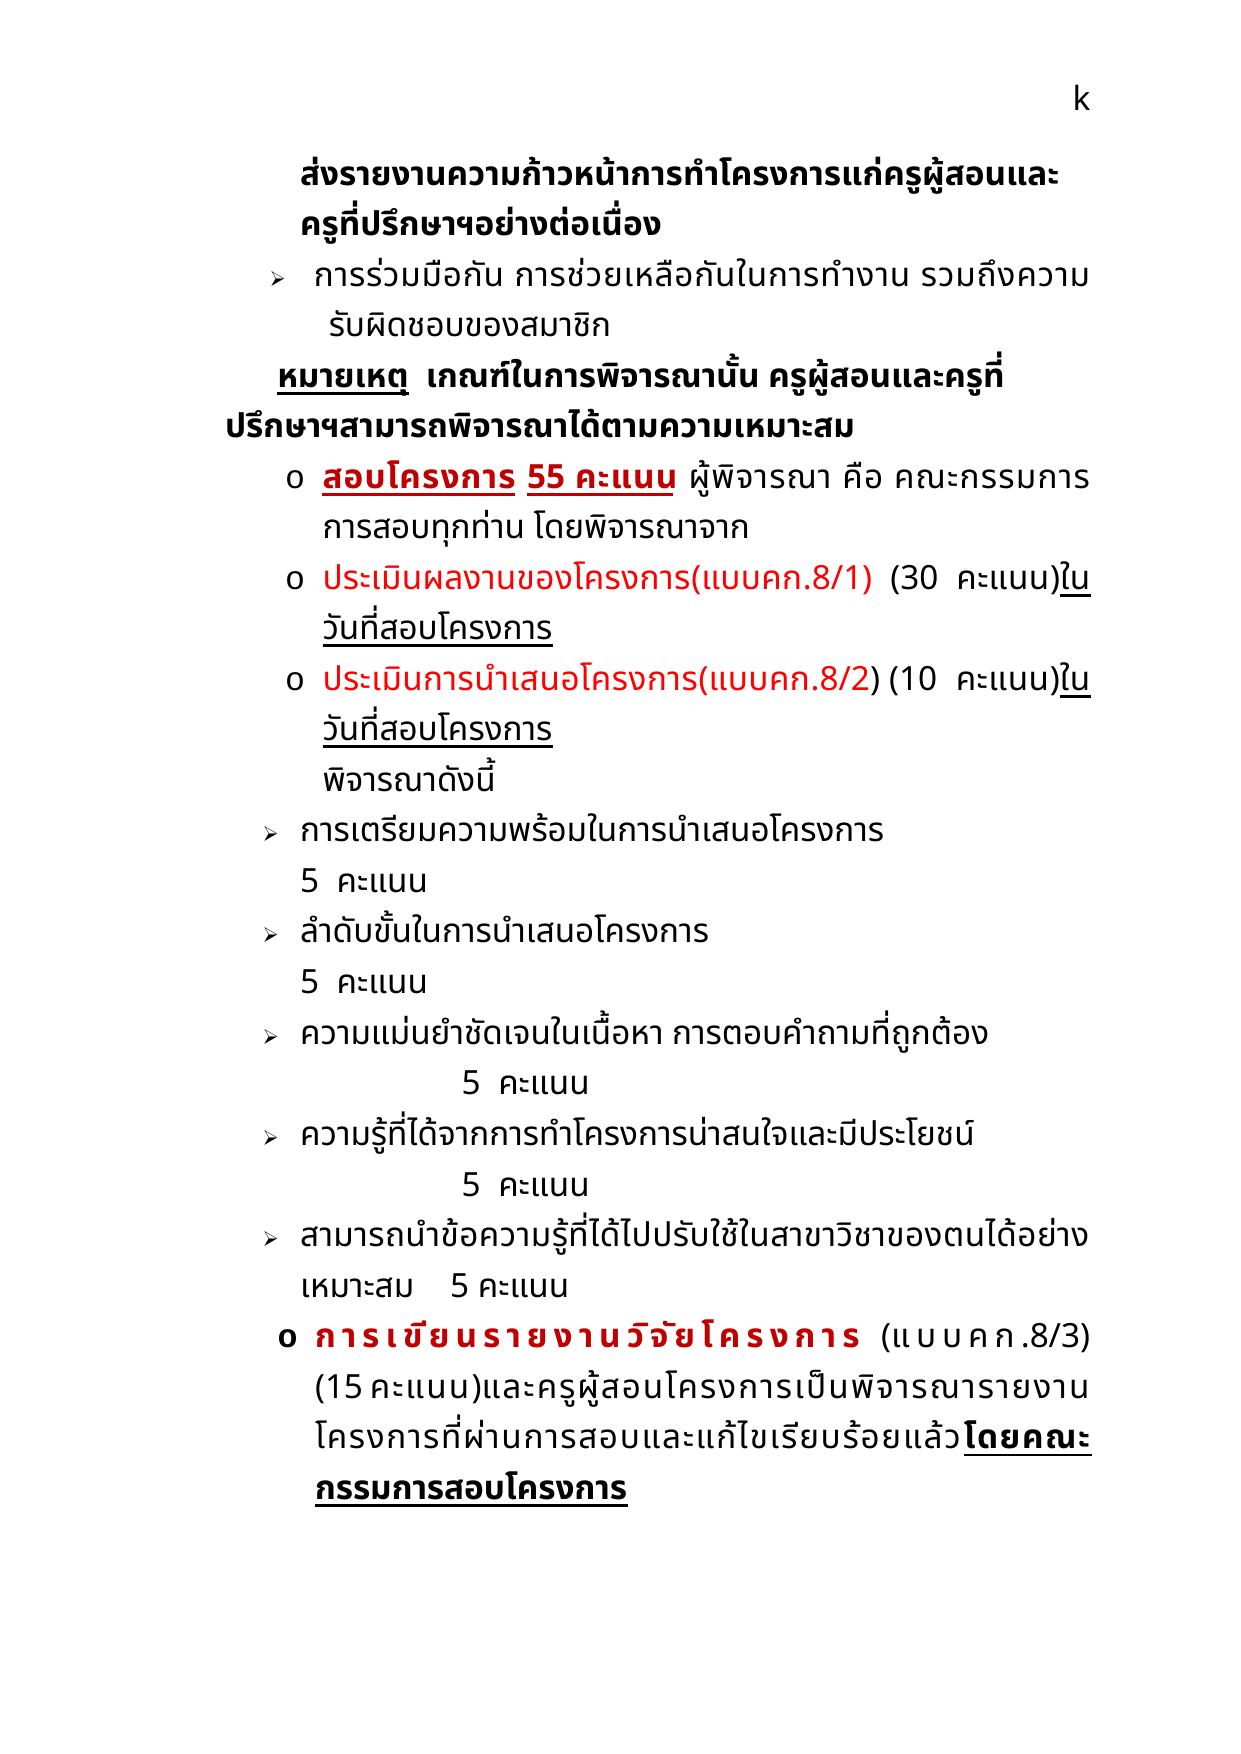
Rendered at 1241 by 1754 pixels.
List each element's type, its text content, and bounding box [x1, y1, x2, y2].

list ประเมินการนำเสนอโครงการ(แบบคก.8/2) (10 คะแนน)ในวันที่สอบโครงการ [285, 654, 1090, 756]
list พิจารณาดังนี้ [322, 756, 1090, 806]
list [262, 150, 1090, 251]
list ความแม่นยำชัดเจนในเนื้อหา การตอบคำถามที่ถูกต้อง 5 คะแนน [262, 1008, 1090, 1110]
list การร่วมมือกัน การช่วยเหลือกันในการทำงาน รวมถึงความรับผิดชอบของสมาชิก [269, 251, 1090, 352]
list สามารถนำข้อความรู้ที่ได้ไปปรับใช้ในสาขาวิชาของตนได้อย่างเหมาะสม 5 คะแนน [262, 1211, 1090, 1312]
list ลำดับขั้นในการนำเสนอโครงการ 5 คะแนน [262, 907, 1090, 1008]
list การเขียนรายงานวิจัยโครงการ (แบบคก.8/3) (15คะแนน)และครูผู้สอนโครงการเป็นพิจารณารายงานโครงการที่ผ่านการสอบและแก้ไขเรียบร้อยแล้วโดยคณะกรรมการสอบโครงการ [277, 1312, 1090, 1514]
list ความรู้ที่ได้จากการทำโครงการน่าสนใจและมีประโยชน์ 5 คะแนน [262, 1110, 1090, 1211]
list สอบโครงการ 55 คะแนน ผู้พิจารณา คือ คณะกรรมการการสอบทุกท่าน โดยพิจารณาจาก [285, 452, 1090, 553]
text หมายเหตุ เกณฑ์ในการพิจารณานั้น ครูผู้สอนและครูที่ปรึกษาฯสามารถพิจารณาได้ตามความเหมาะสม [225, 352, 1090, 452]
list ประเมินผลงานของโครงการ(แบบคก.8/1) (30 คะแนน)ในวันที่สอบโครงการ [285, 553, 1090, 654]
list การเตรียมความพร้อมในการนำเสนอโครงการ 5 คะแนน [262, 806, 1090, 907]
